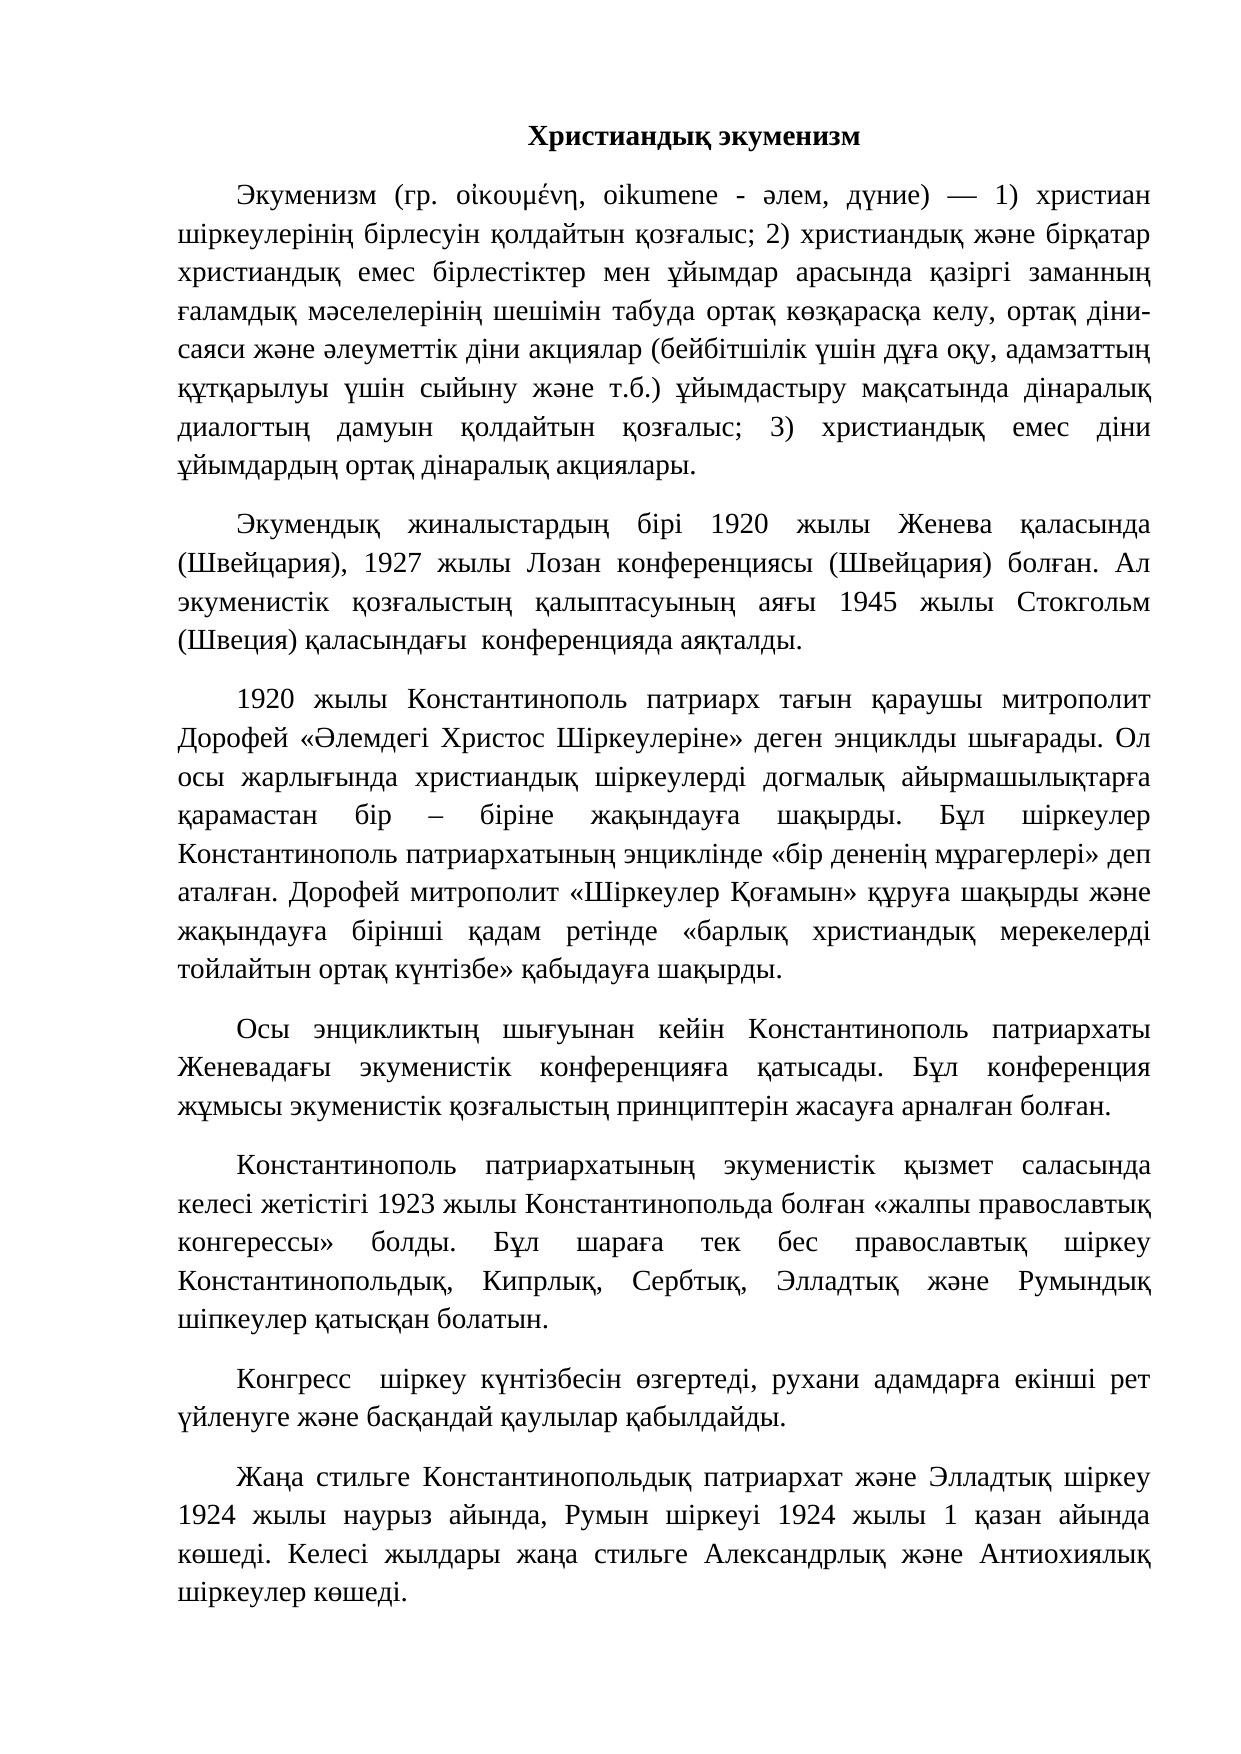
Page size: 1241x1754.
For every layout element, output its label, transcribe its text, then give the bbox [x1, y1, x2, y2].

text 1920 жылы Константинополь патриарх тағын қараушы митрополит Дорофей «Әлемдегі Христос Шіркеулеріне» деген энциклды шығарады. Ол осы жарлығында христиандық шіркеулерді догмалық айырмашылықтарға қарамастан бір – біріне жақындауға шақырды. Бұл шіркеулер Константинополь патриархатының энциклінде «бір дененің мұрагерлері» деп аталған. Дорофей митрополит «Шіркеулер Қоғамын» құруға шақырды және жақындауға бірінші қадам ретінде «барлық христиандық мерекелерді тойлайтын ортақ күнтізбе» қабыдауға шақырды. [177, 682, 1152, 985]
text Христиандық экуменизм [177, 118, 1152, 152]
text Конгресс шіркеу күнтізбесін өзгертеді, рухани адамдарға екінші рет үйленуге және басқандай қаулылар қабылдайды. [177, 1361, 1152, 1433]
text Константинополь патриархатының экуменистік қызмет саласында келесі жетістігі 1923 жылы Константинопольда болған «жалпы православтық конгерессы» болды. Бұл шараға тек бес православтық шіркеу Константинопольдық, Кипрлық, Сербтық, Элладтық және Румындық шіпкеулер қатысқан болатын. [177, 1147, 1152, 1335]
text Жаңа стильге Константинопольдық патриархат және Элладтық шіркеу 1924 жылы наурыз айында, Румын шіркеуі 1924 жылы 1 қазан айында көшеді. Келесі жылдары жаңа стильге Александрлық және Антиохиялық шіркеулер көшеді. [177, 1459, 1152, 1608]
text Экуменизм (гр. οἰκουμένη, oikumene - әлем, дүние) — 1) христиан шіркеулерінің бірлесуін қолдайтын қозғалыс; 2) христиандық және бірқатар христиандық емес бірлестіктер мен ұйымдар арасында қазіргі заманның ғаламдық мәселелерінің шешімін табуда ортақ көзқарасқа келу, ортақ діни-саяси және әлеуметтік діни акциялар (бейбітшілік үшін дұға оқу, адамзаттың құтқарылуы үшін сыйыну және т.б.) ұйымдастыру мақсатында дінаралық диалогтың дамуын қолдайтын қозғалыс; 3) христиандық емес діни ұйымдардың ортақ дінаралық акциялары. [177, 177, 1152, 481]
text Осы энцикликтың шығуынан кейін Константинополь патриархаты Женевадағы экуменистік конференцияға қатысады. Бұл конференция жұмысы экуменистік қозғалыстың принциптерін жасауға арналған болған. [177, 1011, 1152, 1121]
text Экумендық жиналыстардың бірі 1920 жылы Женева қаласында (Швейцария), 1927 жылы Лозан конференциясы (Швейцария) болған. Ал экуменистік қозғалыстың қалыптасуының аяғы 1945 жылы Стокгольм (Швеция) қаласындағы конференцияда аяқталды. [177, 507, 1152, 656]
